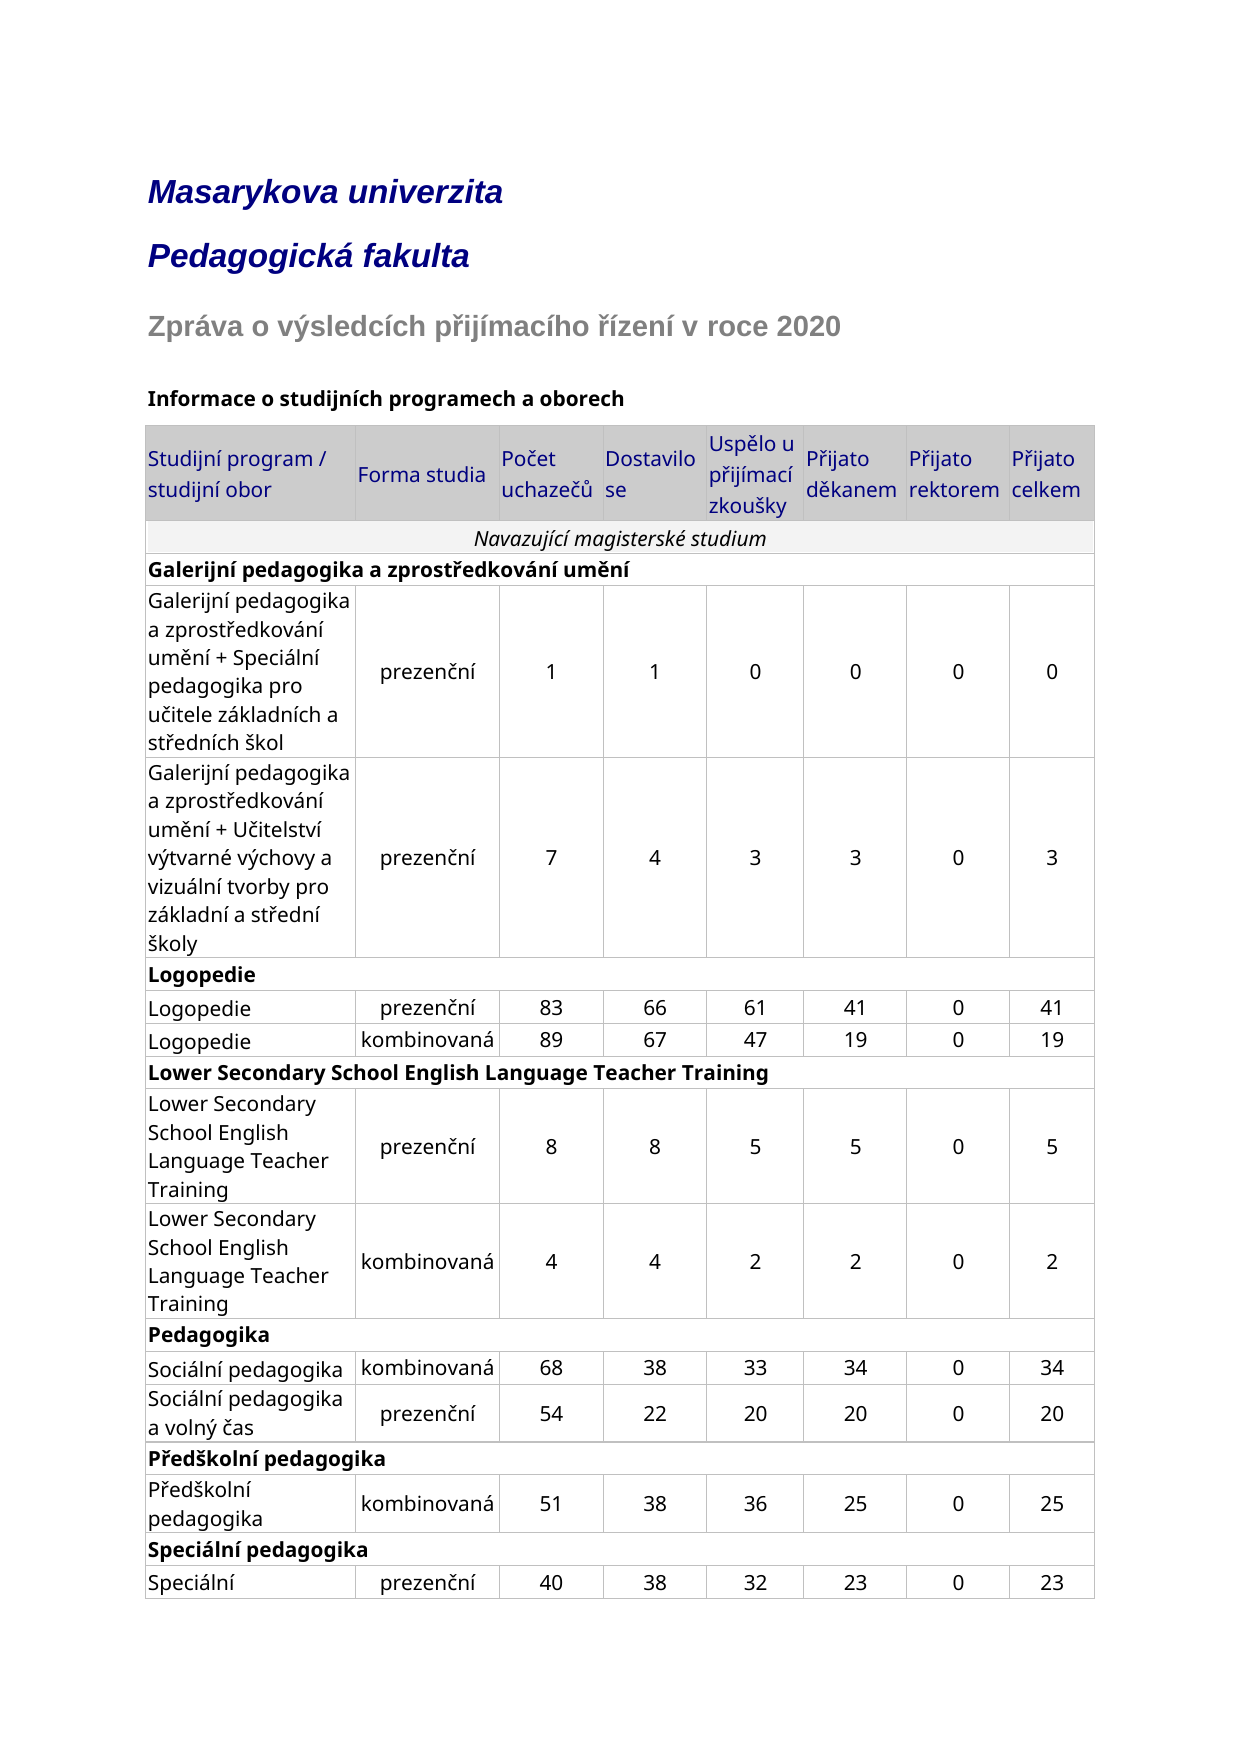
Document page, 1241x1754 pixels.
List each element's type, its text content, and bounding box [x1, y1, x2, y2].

text Informace o studijních programech a oborech [148, 356, 1093, 412]
table_cell 51 [500, 1475, 603, 1532]
table_cell 0 [707, 586, 803, 757]
table_cell 0 [907, 1566, 1009, 1598]
table_cell 3 [1010, 758, 1094, 957]
table_header Počet uchazečů [500, 426, 603, 520]
table_header Dostavilo se [604, 426, 706, 520]
table_cell 20 [1010, 1385, 1094, 1441]
table_header Forma studia [356, 426, 499, 520]
table_cell 38 [604, 1566, 706, 1598]
table_cell 0 [907, 1204, 1009, 1318]
table_cell 34 [1010, 1352, 1094, 1383]
table_cell 32 [707, 1566, 803, 1598]
table_cell Sociální pedagogika [146, 1352, 355, 1383]
table_header Přijato děkanem [804, 426, 906, 520]
table_cell 23 [804, 1566, 906, 1598]
table_cell 0 [907, 1024, 1009, 1056]
table_header Přijato celkem [1010, 426, 1094, 520]
table_cell Logopedie [146, 991, 355, 1023]
text Masarykova univerzita [148, 173, 1093, 211]
table_cell 3 [804, 758, 906, 957]
table_cell prezenční [356, 1385, 499, 1441]
table_cell 25 [804, 1475, 906, 1532]
table_cell kombinovaná [356, 1204, 499, 1318]
table_cell 41 [804, 991, 906, 1023]
table_cell Galerijní pedagogika a zprostředkování umění + Speciální pedagogika pro učitele základních a středních škol [146, 586, 355, 757]
table_header Studijní program / studijní obor [146, 426, 355, 520]
table_cell 38 [604, 1475, 706, 1532]
table_cell Logopedie [146, 958, 1094, 990]
table_cell 89 [500, 1024, 603, 1056]
table_cell Pedagogika [146, 1319, 1094, 1351]
table_cell 20 [804, 1385, 906, 1441]
table_cell Logopedie [146, 1024, 355, 1056]
table_cell 4 [500, 1204, 603, 1318]
table_cell 40 [500, 1566, 603, 1598]
table_cell Speciální pedagogika [146, 1533, 1094, 1565]
table_cell 1 [604, 586, 706, 757]
table_cell 36 [707, 1475, 803, 1532]
text Zpráva o výsledcích přijímacího řízení v roce 2020 [148, 309, 1093, 343]
table_cell Předškolní pedagogika [146, 1443, 1094, 1474]
table_cell 0 [1010, 586, 1094, 757]
table_cell 61 [707, 991, 803, 1023]
table_cell 0 [907, 1089, 1009, 1203]
table_cell 2 [1010, 1204, 1094, 1318]
table_cell Lower Secondary School English Language Teacher Training [146, 1057, 1094, 1088]
table_cell 0 [907, 1385, 1009, 1441]
table_cell 0 [907, 1352, 1009, 1383]
table_cell Sociální pedagogika a volný čas [146, 1385, 355, 1441]
table_cell prezenční [356, 1089, 499, 1203]
table_cell 19 [1010, 1024, 1094, 1056]
table_cell 33 [707, 1352, 803, 1383]
table_cell 25 [1010, 1475, 1094, 1532]
table_cell kombinovaná [356, 1352, 499, 1383]
table_cell 1 [500, 586, 603, 757]
table_header Přijato rektorem [907, 426, 1009, 520]
table_cell 5 [804, 1089, 906, 1203]
table_cell 0 [907, 586, 1009, 757]
table_cell 0 [804, 586, 906, 757]
table_cell 20 [707, 1385, 803, 1441]
table_cell 47 [707, 1024, 803, 1056]
table_cell 5 [707, 1089, 803, 1203]
table_cell 68 [500, 1352, 603, 1383]
table_cell 19 [804, 1024, 906, 1056]
table_cell prezenční [356, 991, 499, 1023]
table_cell Galerijní pedagogika a zprostředkování umění + Učitelství výtvarné výchovy a vizuální tvorby pro základní a střední školy [146, 758, 355, 957]
table_cell 41 [1010, 991, 1094, 1023]
table_cell Lower Secondary School English Language Teacher Training [146, 1089, 355, 1203]
table_cell kombinovaná [356, 1024, 499, 1056]
table_cell 66 [604, 991, 706, 1023]
table_cell Lower Secondary School English Language Teacher Training [146, 1204, 355, 1318]
table_cell 4 [604, 1204, 706, 1318]
table_cell 2 [804, 1204, 906, 1318]
table_cell 8 [500, 1089, 603, 1203]
table_cell 0 [907, 758, 1009, 957]
table_cell 38 [604, 1352, 706, 1383]
table_cell 0 [907, 1475, 1009, 1532]
table_cell 83 [500, 991, 603, 1023]
table_cell prezenční [356, 758, 499, 957]
table_cell 54 [500, 1385, 603, 1441]
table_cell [146, 1566, 355, 1598]
table_cell 2 [707, 1204, 803, 1318]
table_cell 8 [604, 1089, 706, 1203]
table_cell 67 [604, 1024, 706, 1056]
table_cell 3 [707, 758, 803, 957]
table_cell 5 [1010, 1089, 1094, 1203]
table_cell kombinovaná [356, 1475, 499, 1532]
table_cell 23 [1010, 1566, 1094, 1598]
text Pedagogická fakulta [148, 236, 1093, 274]
table_cell 22 [604, 1385, 706, 1441]
table_cell prezenční [356, 1566, 499, 1598]
table_cell prezenční [356, 586, 499, 757]
table_cell Galerijní pedagogika a zprostředkování umění [146, 554, 1094, 585]
table_cell 7 [500, 758, 603, 957]
table_cell 4 [604, 758, 706, 957]
table_cell 34 [804, 1352, 906, 1383]
table_cell Předškolní pedagogika [146, 1475, 355, 1532]
table_cell 0 [907, 991, 1009, 1023]
